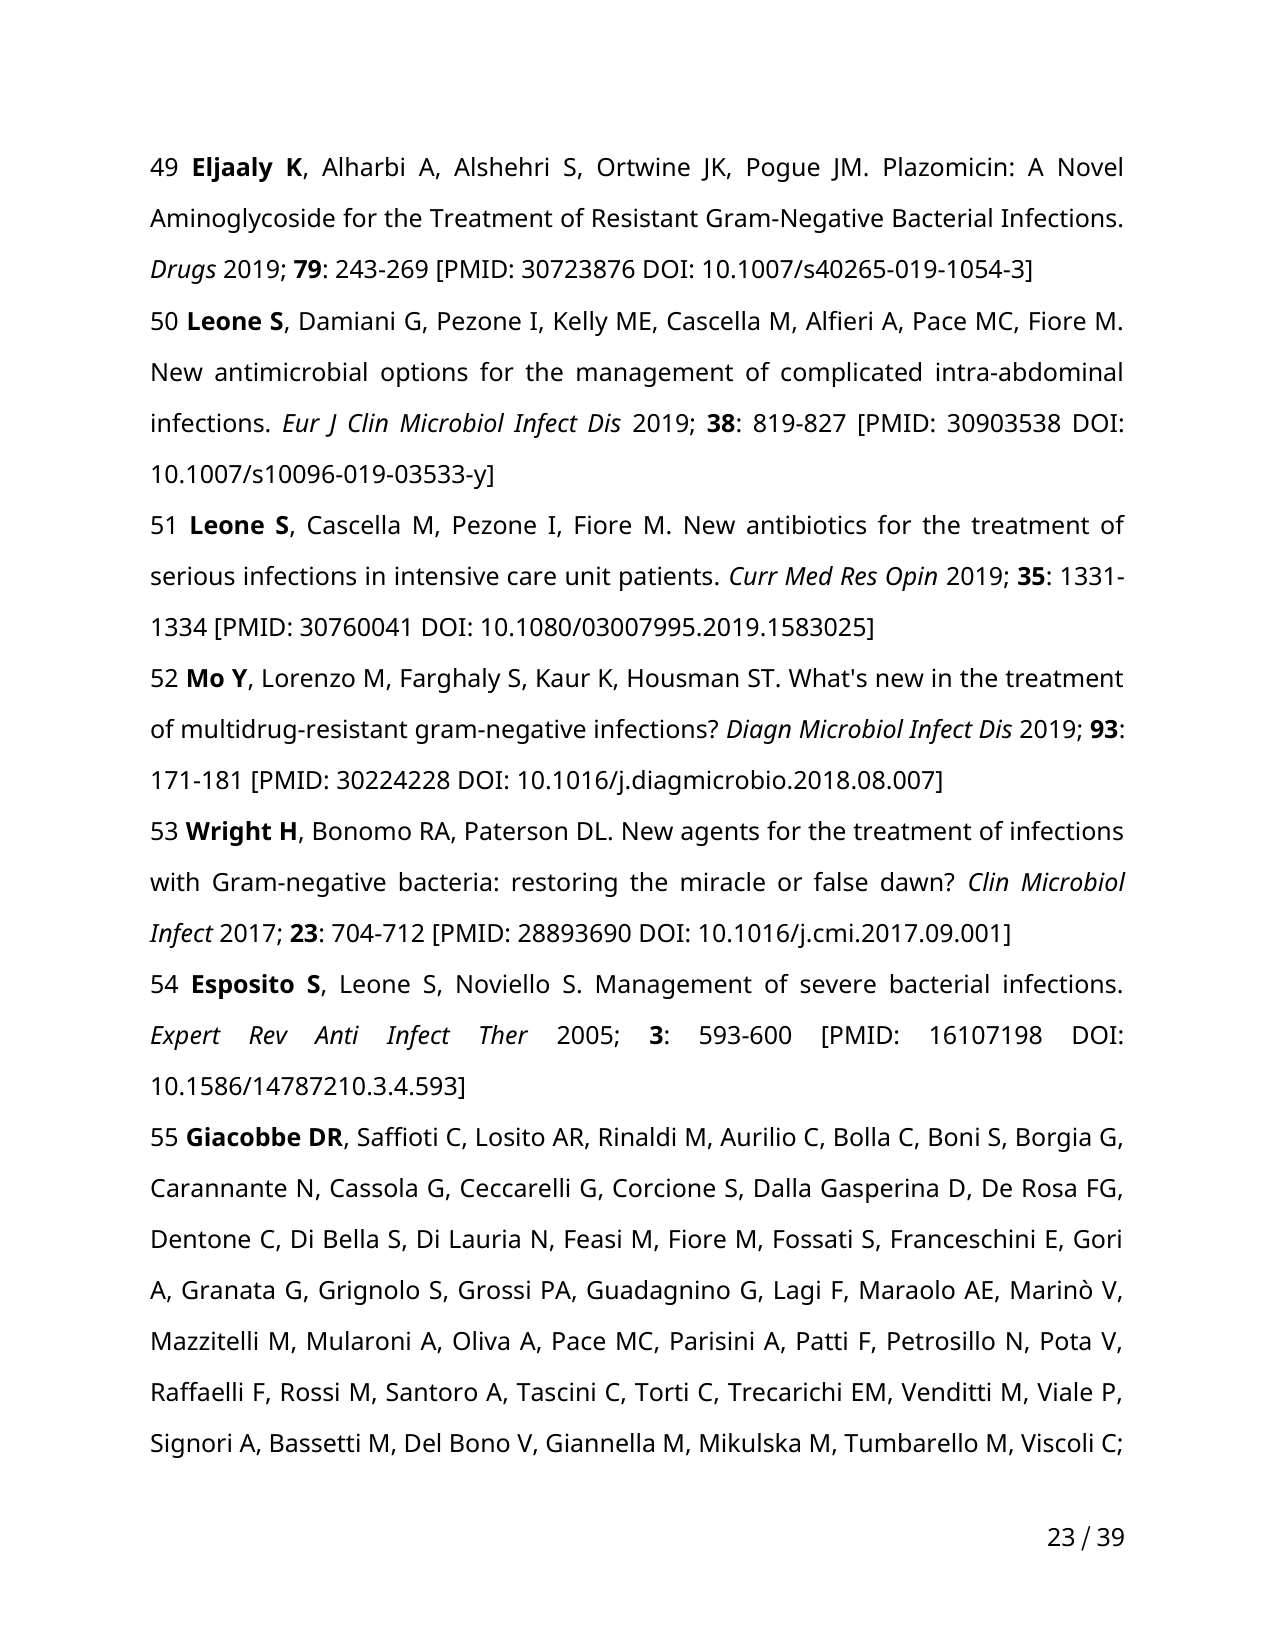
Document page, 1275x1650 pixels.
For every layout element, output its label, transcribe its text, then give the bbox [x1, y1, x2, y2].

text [150, 1120, 1125, 1460]
text 50 Leone S, Damiani G, Pezone I, Kelly ME, Cascella M, Alfieri A, Pace MC, Fiore M. New antimicrobial options for the management of complicated intra-abdominal infections. Eur J Clin Microbiol Infect Dis 2019; 38: 819-827 [PMID: 30903538 DOI: 10.1007/s10096-019-03533-y] [150, 303, 1125, 490]
text 53 Wright H, Bonomo RA, Paterson DL. New agents for the treatment of infections with Gram-negative bacteria: restoring the miracle or false dawn? Clin Microbiol Infect 2017; 23: 704-712 [PMID: 28893690 DOI: 10.1016/j.cmi.2017.09.001] [150, 813, 1125, 950]
text 51 Leone S, Cascella M, Pezone I, Fiore M. New antibiotics for the treatment of serious infections in intensive care unit patients. Curr Med Res Opin 2019; 35: 1331-1334 [PMID: 30760041 DOI: 10.1080/03007995.2019.1583025] [150, 507, 1125, 643]
text 54 Esposito S, Leone S, Noviello S. Management of severe bacterial infections. Expert Rev Anti Infect Ther 2005; 3: 593-600 [PMID: 16107198 DOI: 10.1586/14787210.3.4.593] [150, 967, 1125, 1103]
text 52 Mo Y, Lorenzo M, Farghaly S, Kaur K, Housman ST. What's new in the treatment of multidrug-resistant gram-negative infections? Diagn Microbiol Infect Dis 2019; 93: 171-181 [PMID: 30224228 DOI: 10.1016/j.diagmicrobio.2018.08.007] [150, 660, 1125, 797]
text 49 Eljaaly K, Alharbi A, Alshehri S, Ortwine JK, Pogue JM. Plazomicin: A Novel Aminoglycoside for the Treatment of Resistant Gram-Negative Bacterial Infections. Drugs 2019; 79: 243-269 [PMID: 30723876 DOI: 10.1007/s40265-019-1054-3] [150, 150, 1125, 286]
